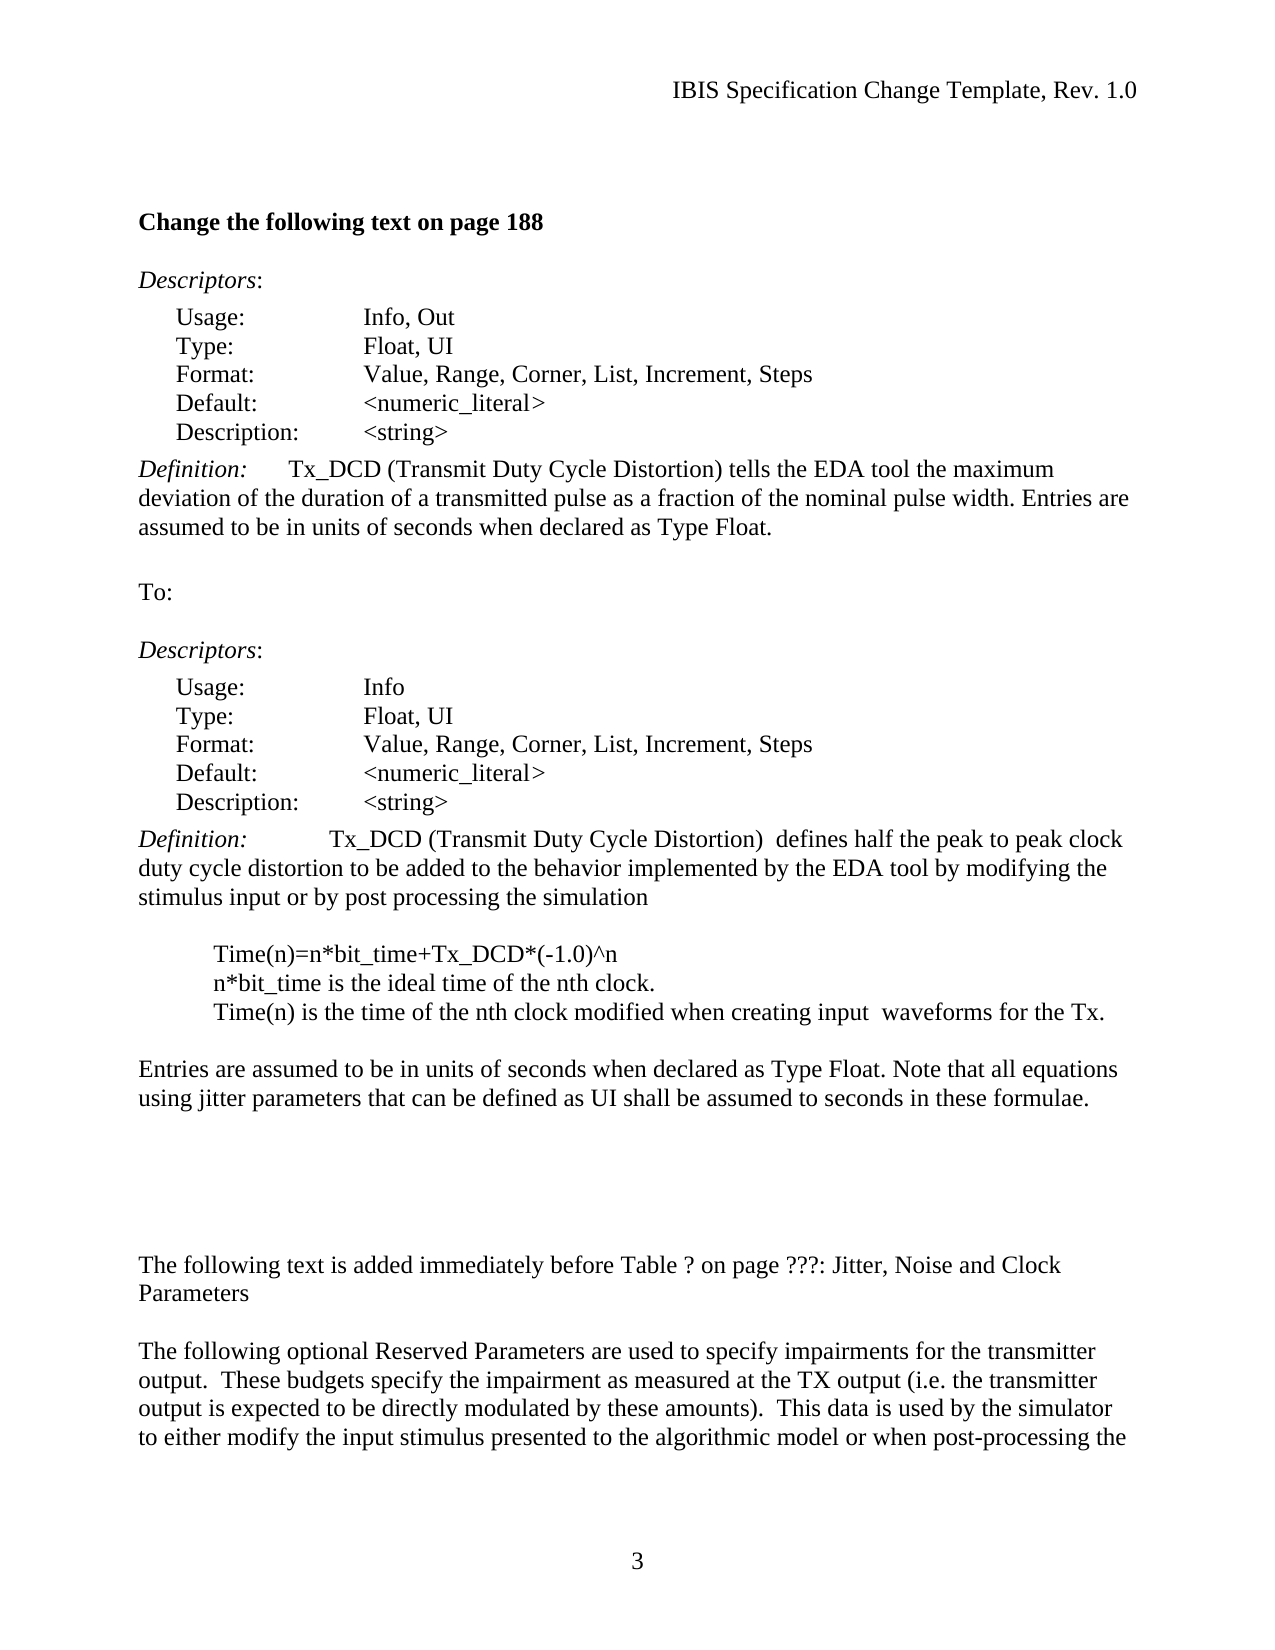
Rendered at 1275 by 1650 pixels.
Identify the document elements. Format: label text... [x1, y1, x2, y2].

list Format: Value, Range, Corner, List, Increment, Steps [176, 729, 1137, 758]
list Description: <string> [176, 417, 1137, 446]
text Time(n)=n*bit_time+Tx_DCD*(-1.0)^n [213, 939, 1137, 968]
text Definition: Tx_DCD (Transmit Duty Cycle Distortion) tells the EDA tool the maximum deviation of the duration of a transmitted pulse as a fraction of the nominal pulse width. Entries are assumed to be in units of seconds when declared as Type Float. [138, 454, 1137, 540]
list Type: Float, UI [176, 701, 1137, 729]
text Descriptors: [138, 635, 1137, 664]
list Default: <numeric_literal> [176, 388, 1137, 417]
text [138, 1336, 1137, 1451]
text The following text is added immediately before Table ? on page ???: Jitter, Noise and Clock Parameters [138, 1250, 1137, 1307]
list Description: <string> [176, 787, 1137, 816]
list Usage: Info, Out [176, 302, 1137, 331]
text Entries are assumed to be in units of seconds when declared as Type Float. Note that all equations using jitter parameters that can be defined as UI shall be assumed to seconds in these formulae. [138, 1054, 1137, 1112]
text Definition: Tx_DCD (Transmit Duty Cycle Distortion) defines half the peak to peak clock duty cycle distortion to be added to the behavior implemented by the EDA tool by modifying the stimulus input or by post processing the simulation [138, 824, 1137, 910]
text Change the following text on page 188 [138, 207, 1137, 236]
list Default: <numeric_literal> [176, 758, 1137, 787]
list Format: Value, Range, Corner, List, Increment, Steps [176, 359, 1137, 388]
text n*bit_time is the ideal time of the nth clock. [213, 968, 1137, 997]
list Usage: Info [176, 672, 1137, 701]
text Descriptors: [138, 265, 1137, 294]
text Time(n) is the time of the nth clock modified when creating input waveforms for the Tx. [138, 997, 1137, 1025]
list Type: Float, UI [176, 331, 1137, 359]
text To: [138, 577, 1137, 606]
